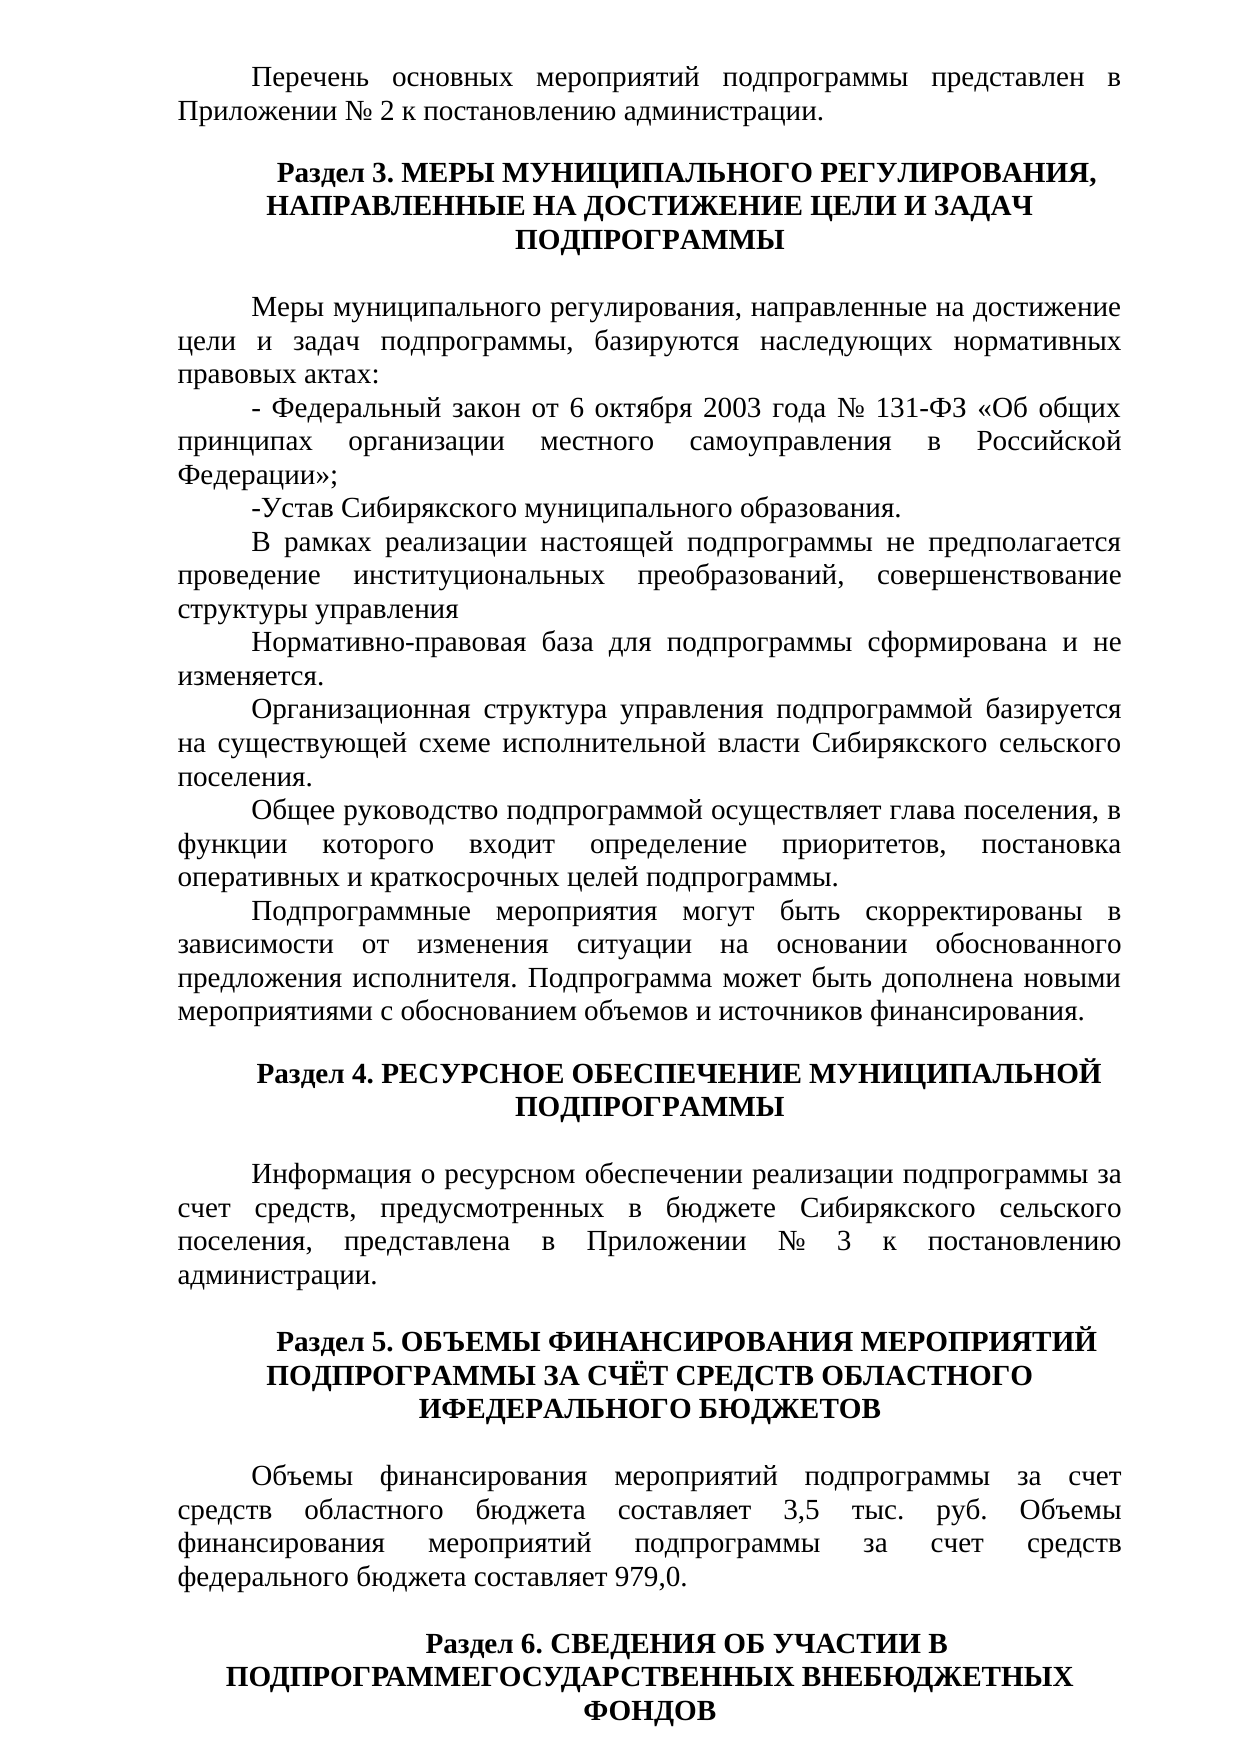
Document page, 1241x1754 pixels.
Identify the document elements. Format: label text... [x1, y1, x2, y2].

text Организационная структура управления подпрограммой базируется на существующей схеме исполнительной власти Сибирякского сельского поселения. [177, 692, 1122, 792]
text Информация о ресурсном обеспечении реализации подпрограммы за счет средств, предусмотренных в бюджете Сибирякского сельского поселения, представлена в Приложении № 3 к постановлению администрации. [177, 1156, 1122, 1291]
text Раздел 4. РЕСУРСНОЕ ОБЕСПЕЧЕНИЕ МУНИЦИПАЛЬНОЙ ПОДПРОГРАММЫ [177, 1056, 1122, 1123]
text Подпрограммные мероприятия могут быть скорректированы в зависимости от изменения ситуации на основании обоснованного предложения исполнителя. Подпрограмма может быть дополнена новыми мероприятиями с обоснованием объемов и источников финансирования. [177, 893, 1122, 1027]
text Нормативно-правовая база для подпрограммы сформирована и не изменяется. [177, 624, 1122, 692]
text Раздел 5. ОБЪЕМЫ ФИНАНСИРОВАНИЯ МЕРОПРИЯТИЙ ПОДПРОГРАММЫ ЗА СЧЁТ СРЕДСТВ ОБЛАСТНОГО ИФЕДЕРАЛЬНОГО БЮДЖЕТОВ [177, 1324, 1122, 1425]
text В рамках реализации настоящей подпрограммы не предполагается проведение институциональных преобразований, совершенствование структуры управления [177, 524, 1122, 624]
text Общее руководство подпрограммой осуществляет глава поселения, в функции которого входит определение приоритетов, постановка оперативных и краткосрочных целей подпрограммы. [177, 792, 1122, 893]
text - Федеральный закон от 6 октября 2003 года № 131-ФЗ «Об общих принципах организации местного самоуправления в Российской Федерации»; [177, 390, 1122, 490]
text Перечень основных мероприятий подпрограммы представлен в Приложении № 2 к постановлению администрации. [177, 59, 1122, 126]
text Меры муниципального регулирования, направленные на достижение цели и задач подпрограммы, базируются наследующих нормативных правовых актах: [177, 289, 1122, 390]
text Раздел 3. МЕРЫ МУНИЦИПАЛЬНОГО РЕГУЛИРОВАНИЯ, НАПРАВЛЕННЫЕ НА ДОСТИЖЕНИЕ ЦЕЛИ И ЗАДАЧ ПОДПРОГРАММЫ [177, 155, 1122, 256]
text Объемы финансирования мероприятий подпрограммы за счет средств областного бюджета составляет 3,5 тыс. руб. Объемы финансирования мероприятий подпрограммы за счет средств федерального бюджета составляет 979,0. [177, 1458, 1122, 1592]
text -Устав Сибирякского муниципального образования. [177, 490, 1122, 524]
text Раздел 6. СВЕДЕНИЯ ОБ УЧАСТИИ В ПОДПРОГРАММЕГОСУДАРСТВЕННЫХ ВНЕБЮДЖЕТНЫХ ФОНДОВ [177, 1626, 1122, 1727]
